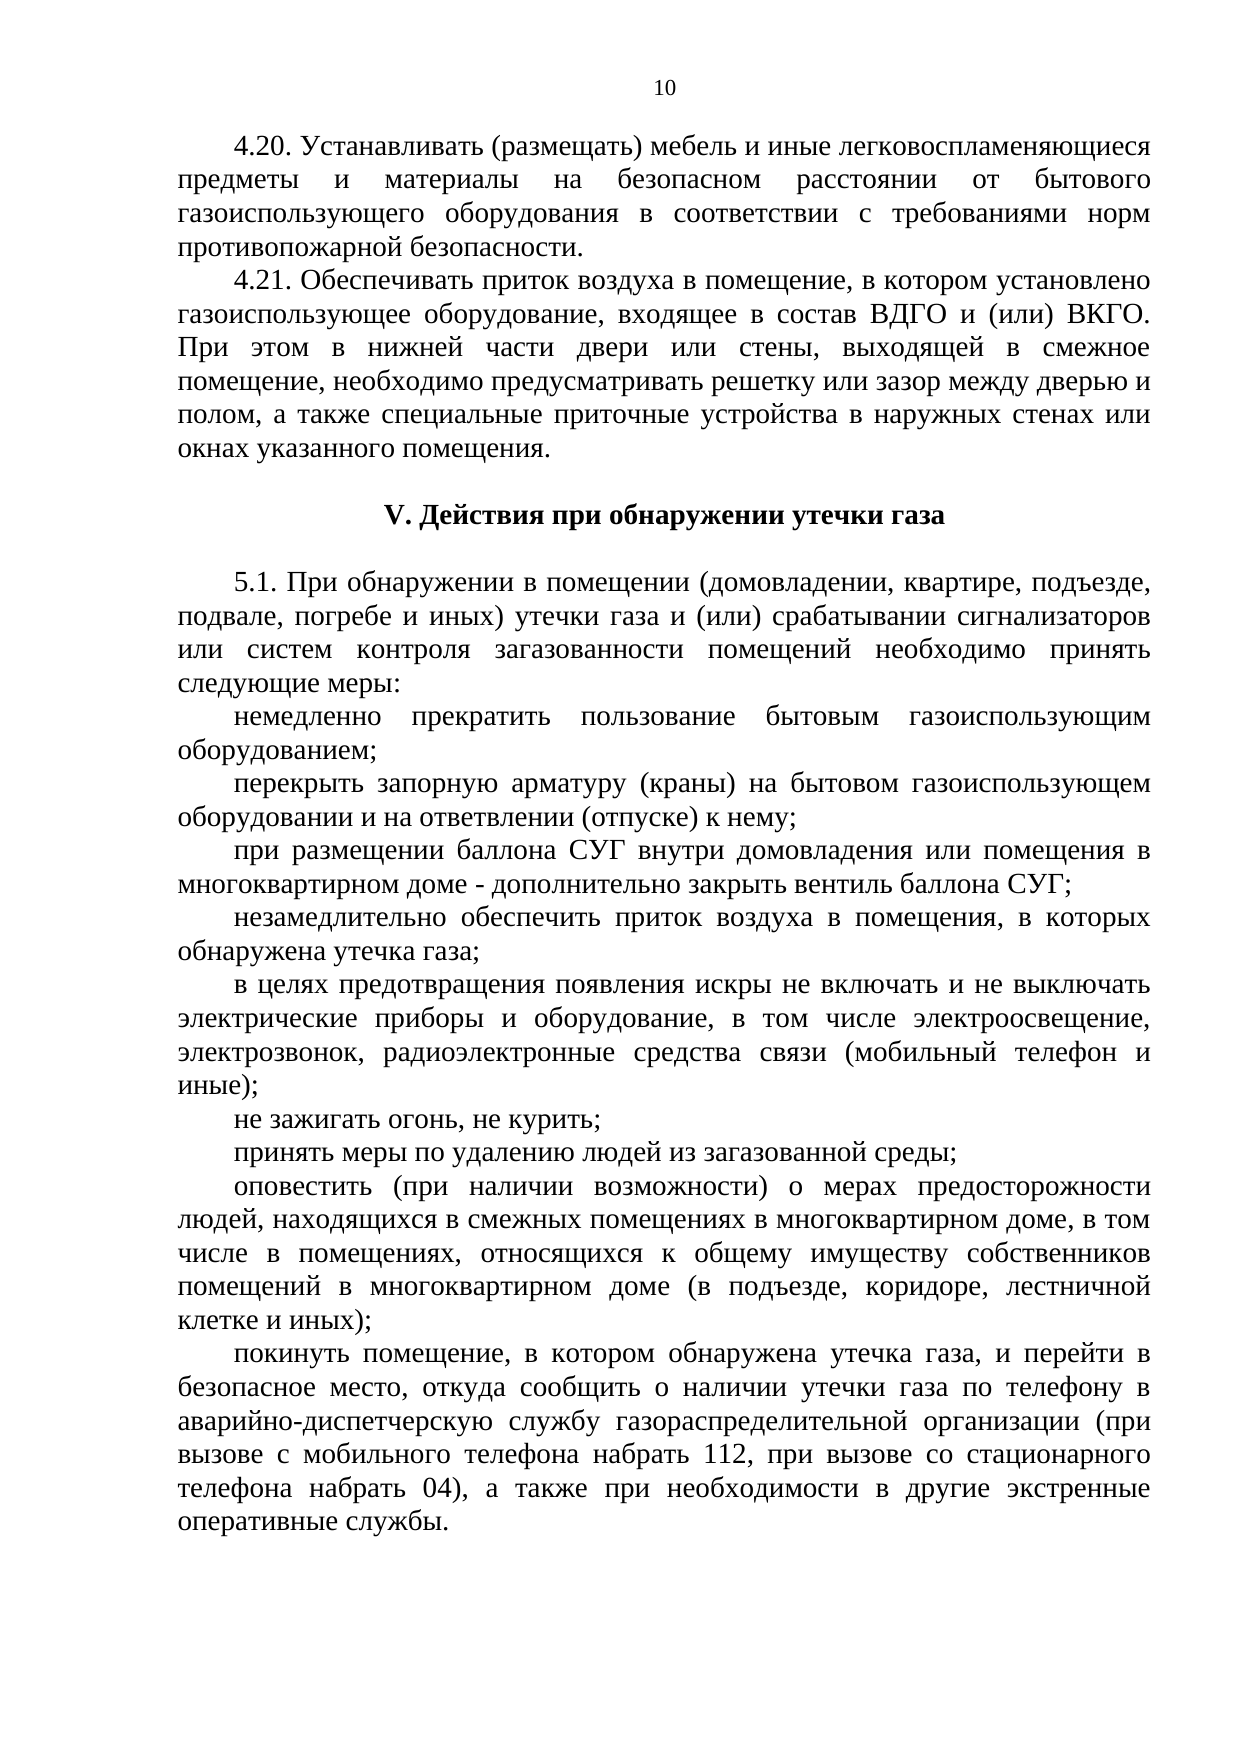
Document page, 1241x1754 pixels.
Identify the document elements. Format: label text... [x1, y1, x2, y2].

text покинуть помещение, в котором обнаружена утечка газа, и перейти в безопасное место, откуда сообщить о наличии утечки газа по телефону в аварийно-диспетчерскую службу газораспределительной организации (при вызове с мобильного телефона набрать 112, при вызове со стационарного телефона набрать 04), а также при необходимости в другие экстренные оперативные службы. [177, 1336, 1152, 1537]
text 4.20. Устанавливать (размещать) мебель и иные легковоспламеняющиеся предметы и материалы на безопасном расстоянии от бытового газоиспользующего оборудования в соответствии с требованиями норм противопожарной безопасности. [177, 128, 1152, 262]
text 4.21. Обеспечивать приток воздуха в помещение, в котором установлено газоиспользующее оборудование, входящее в состав ВДГО и (или) ВКГО. При этом в нижней части двери или стены, выходящей в смежное помещение, необходимо предусматривать решетку или зазор между дверью и полом, а также специальные приточные устройства в наружных стенах или окнах указанного помещения. [177, 262, 1152, 463]
title V. Действия при обнаружении утечки газа [177, 497, 1152, 531]
text оповестить (при наличии возможности) о мерах предосторожности людей, находящихся в смежных помещениях в многоквартирном доме, в том числе в помещениях, относящихся к общему имуществу собственников помещений в многоквартирном доме (в подъезде, коридоре, лестничной клетке и иных); [177, 1168, 1152, 1336]
text при размещении баллона СУГ внутри домовладения или помещения в многоквартирном доме - дополнительно закрыть вентиль баллона СУГ; [177, 832, 1152, 899]
text не зажигать огонь, не курить; [177, 1101, 1152, 1134]
text принять меры по удалению людей из загазованной среды; [177, 1134, 1152, 1168]
text 5.1. При обнаружении в помещении (домовладении, квартире, подъезде, подвале, погребе и иных) утечки газа и (или) срабатывании сигнализаторов или систем контроля загазованности помещений необходимо принять следующие меры: [177, 564, 1152, 698]
text незамедлительно обеспечить приток воздуха в помещения, в которых обнаружена утечка газа; [177, 899, 1152, 967]
text немедленно прекратить пользование бытовым газоиспользующим оборудованием; [177, 698, 1152, 765]
text в целях предотвращения появления искры не включать и не выключать электрические приборы и оборудование, в том числе электроосвещение, электрозвонок, радиоэлектронные средства связи (мобильный телефон и иные); [177, 967, 1152, 1101]
text перекрыть запорную арматуру (краны) на бытовом газоиспользующем оборудовании и на ответвлении (отпуске) к нему; [177, 765, 1152, 832]
